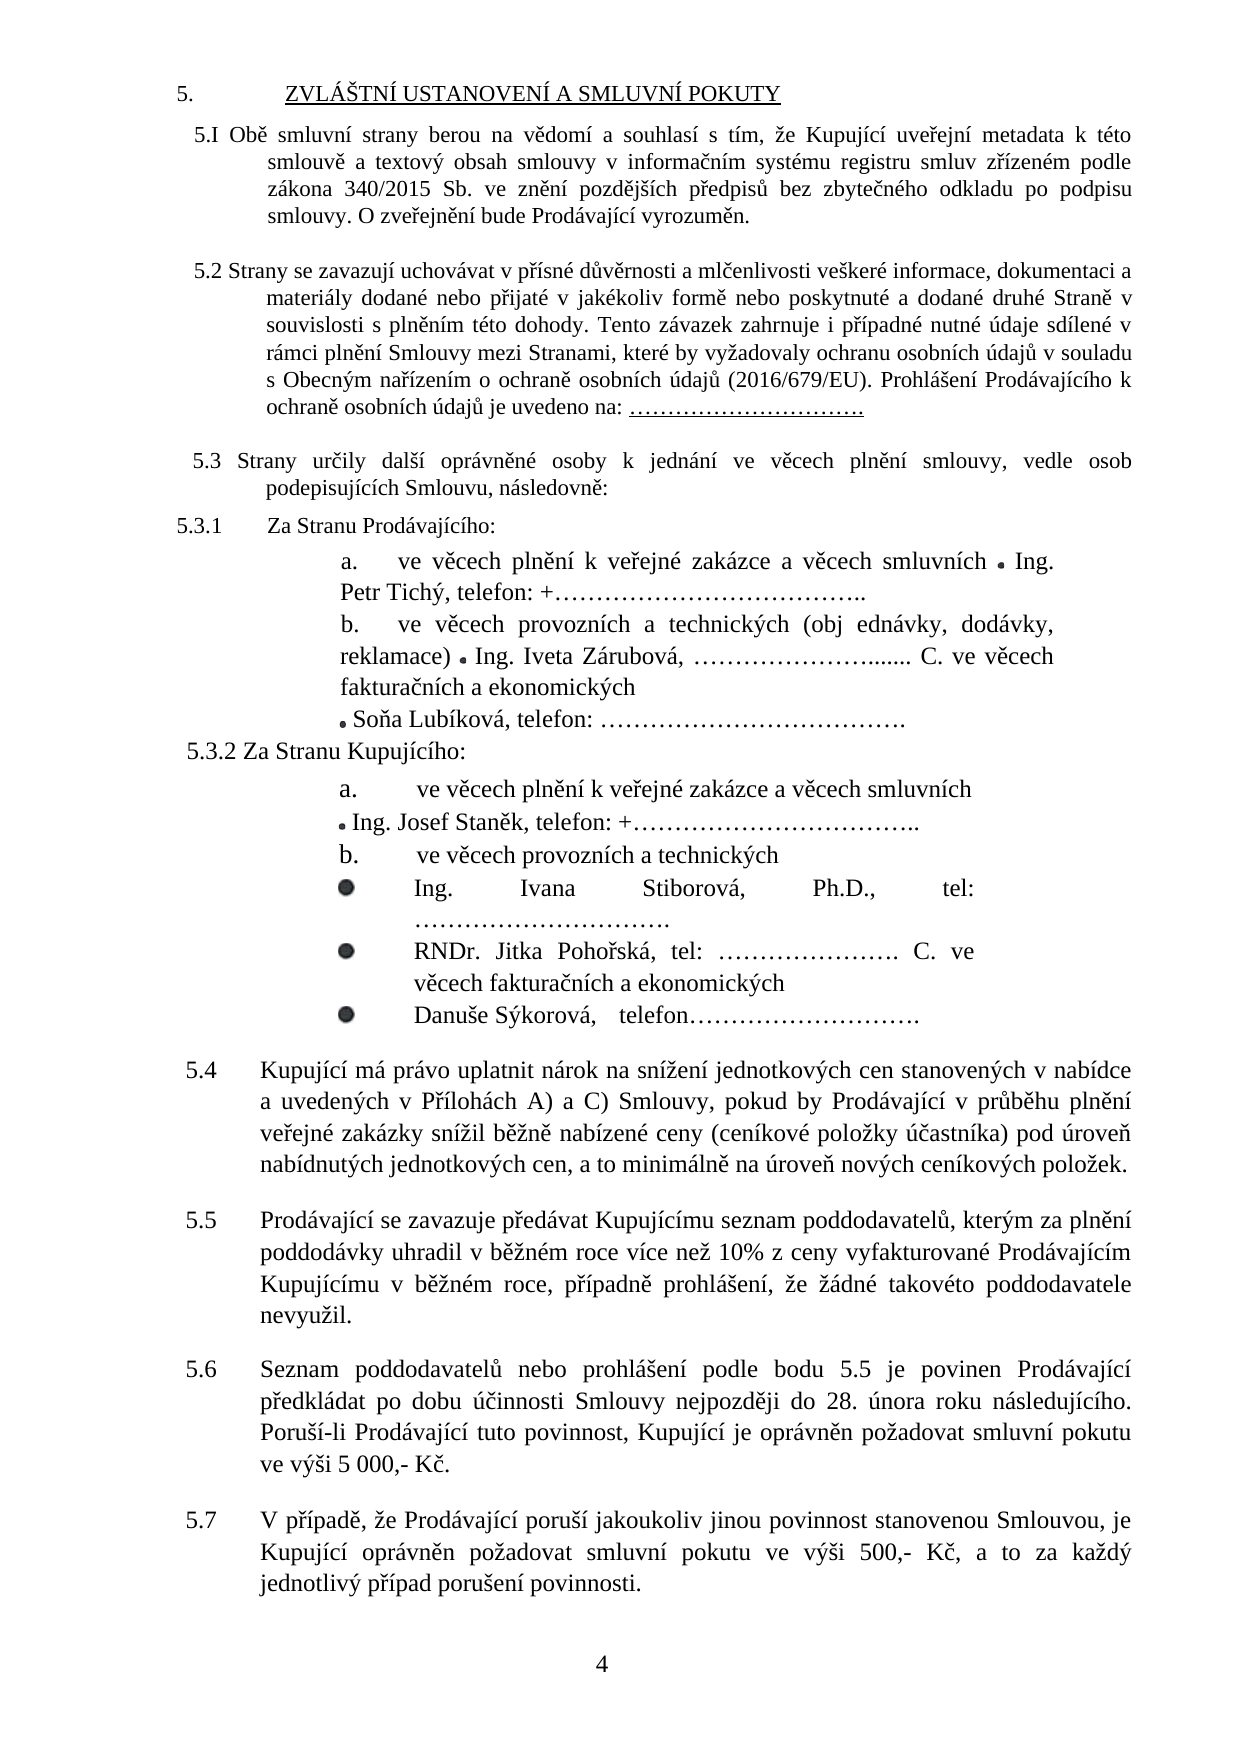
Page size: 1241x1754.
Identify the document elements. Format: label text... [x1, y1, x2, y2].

picture [338, 879, 355, 897]
list Ing. Ivana Stiborová, Ph.D., tel: …………………………. [337, 873, 975, 933]
text 5.3.2 Za Stranu Kupujícího: [185, 736, 1132, 765]
list V případě, že Prodávající poruší jakoukoliv jinou povinnost stanovenou Smlouvou, je Kupující oprávněn požadovat smluvní pokutu ve výši 500,- Kč, a to za každý jednotlivý případ porušení povinnosti. [185, 1505, 1132, 1597]
text Soňa Lubíková, telefon: ………………………………. [339, 704, 990, 733]
text Ing. Josef Staněk, telefon: +…………………………….. [339, 807, 1132, 835]
text 5.3 Strany určily další oprávněné osoby k jednání ve věcech plnění smlouvy, vedle osob podepisujících Smlouvu, následovně: [192, 447, 1133, 500]
list RNDr. Jitka Pohořská, tel: …………………. C. ve věcech fakturačních a ekonomických [337, 936, 975, 997]
text 5.3.1 Za Stranu Prodávajícího: [176, 512, 1148, 538]
list ve věcech plnění k veřejné zakázce a věcech smluvních Ing. Petr Tichý, telefon: +……………………………….. [340, 546, 1054, 606]
list Danuše Sýkorová, telefon………………………. [337, 1000, 975, 1028]
picture [338, 943, 355, 960]
list ve věcech plnění k veřejné zakázce a věcech smluvních [339, 772, 1132, 803]
list Kupující má právo uplatnit nárok na snížení jednotkových cen stanovených v nabídce a uvedených v Přílohách A) a C) Smlouvy, pokud by Prodávající v průběhu plnění veřejné zakázky snížil běžně nabízené ceny (ceníkové položky účastníka) pod úroveň nabídnutých jednotkových cen, a to minimálně na úroveň nových ceníkových položek. [185, 1055, 1132, 1178]
list Prodávající se zavazuje předávat Kupujícímu seznam poddodavatelů, kterým za plnění poddodávky uhradil v běžném roce více než 10% z ceny vyfakturované Prodávajícím Kupujícímu v běžném roce, případně prohlášení, že žádné takovéto poddodavatele nevyužil. [185, 1206, 1132, 1329]
picture [338, 1006, 355, 1024]
subtitle 5. ZVLÁŠTNÍ USTANOVENÍ A SMLUVNÍ POKUTY [176, 81, 1148, 107]
picture [339, 721, 346, 728]
picture [459, 657, 467, 664]
picture [338, 823, 346, 830]
text 5.2 Strany se zavazují uchovávat v přísné důvěrnosti a mlčenlivosti veškeré informace, dokumentaci a materiály dodané nebo přijaté v jakékoliv formě nebo poskytnuté a dodané druhé Straně v souvislosti s plněním této dohody. Tento závazek zahrnuje i případné nutné údaje sdílené v rámci plnění Smlouvy mezi Stranami, které by vyžadovaly ochranu osobních údajů v souladu s Obecným nařízením o ochraně osobních údajů (2016/679/EU). Prohlášení Prodávajícího k ochraně osobních údajů je uvedeno na: …………………………. [193, 257, 1133, 419]
list ve věcech provozních a technických [339, 838, 1132, 869]
text 5.I Obě smluvní strany berou na vědomí a souhlasí s tím, že Kupující uveřejní metadata k této smlouvě a textový obsah smlouvy v informačním systému registru smluv zřízeném podle zákona 340/2015 Sb. ve znění pozdějších předpisů bez zbytečného odkladu po podpisu smlouvy. O zveřejnění bude Prodávající vyrozuměn. [194, 121, 1133, 229]
picture [997, 562, 1005, 569]
list Seznam poddodavatelů nebo prohlášení podle bodu 5.5 je povinen Prodávající předkládat po dobu účinnosti Smlouvy nejpozději do 28. února roku následujícího. Poruší-li Prodávající tuto povinnost, Kupující je oprávněn požadovat smluvní pokutu ve výši 5 000,- Kč. [185, 1354, 1132, 1478]
list ve věcech provozních a technických (obj ednávky, dodávky, reklamace) Ing. Iveta Zárubová, …………………....... C. ve věcech fakturačních a ekonomických [340, 609, 1054, 701]
